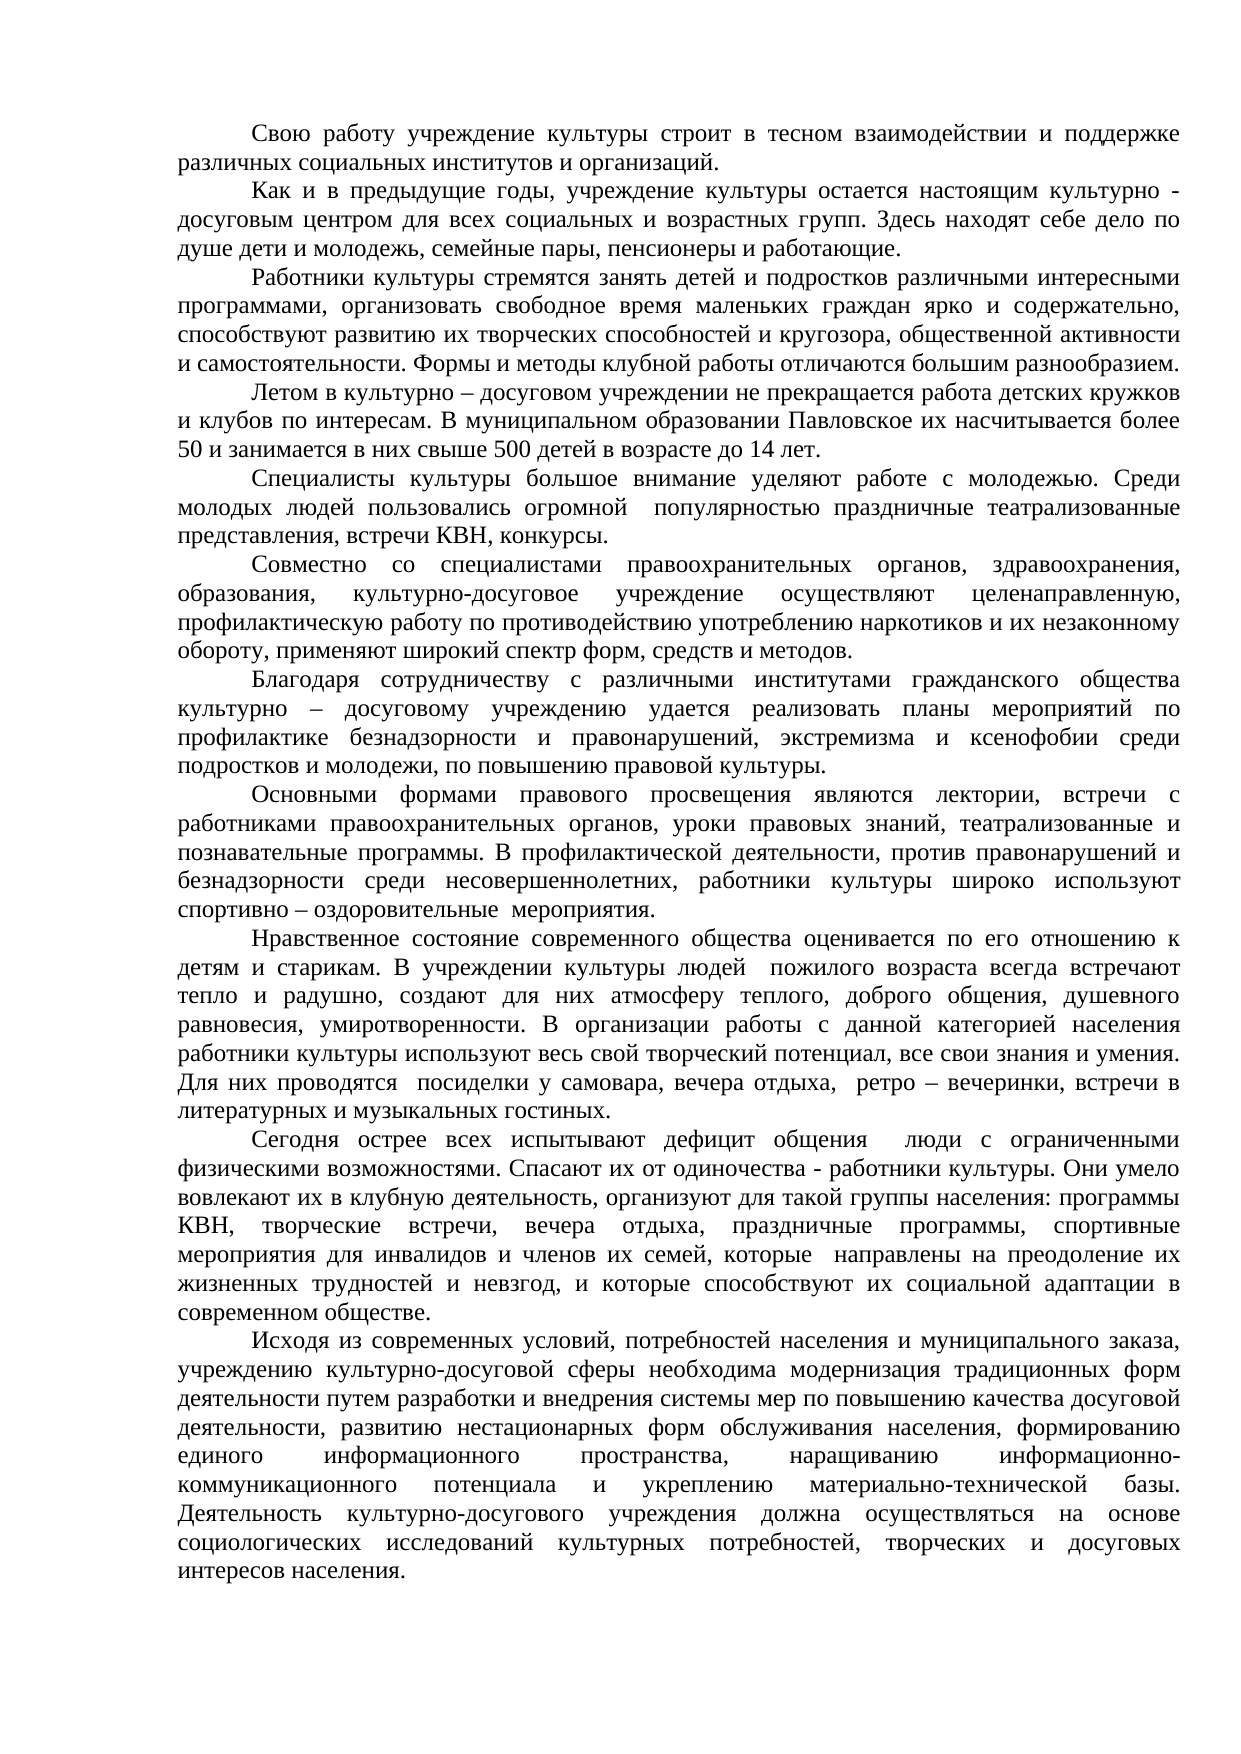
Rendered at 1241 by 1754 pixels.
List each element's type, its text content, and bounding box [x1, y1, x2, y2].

text Летом в культурно – досуговом учреждении не прекращается работа детских кружков и клубов по интересам. В муниципальном образовании Павловское их насчитывается более 50 и занимается в них свыше 500 детей в возрасте до 14 лет. [177, 377, 1181, 463]
text Исходя из современных условий, потребностей населения и муниципального заказа, учреждению культурно-досуговой сферы необходима модернизация традиционных форм деятельности путем разработки и внедрения системы мер по повышению качества досуговой деятельности, развитию нестационарных форм обслуживания населения, формированию единого информационного пространства, наращиванию информационно-коммуникационного потенциала и укреплению материально-технической базы. Деятельность культурно-досугового учреждения должна осуществляться на основе социологических исследований культурных потребностей, творческих и досуговых интересов населения. [177, 1326, 1181, 1584]
text Благодаря сотрудничеству с различными институтами гражданского общества культурно – досуговому учреждению удается реализовать планы мероприятий по профилактике безнадзорности и правонарушений, экстремизма и ксенофобии среди подростков и молодежи, по повышению правовой культуры. [177, 664, 1181, 779]
text Работники культуры стремятся занять детей и подростков различными интересными программами, организовать свободное время маленьких граждан ярко и содержательно, способствуют развитию их творческих способностей и кругозора, общественной активности и самостоятельности. Формы и методы клубной работы отличаются большим разнообразием. [177, 262, 1181, 377]
text Совместно со специалистами правоохранительных органов, здравоохранения, образования, культурно-досуговое учреждение осуществляют целенаправленную, профилактическую работу по противодействию употреблению наркотиков и их незаконному обороту, применяют широкий спектр форм, средств и методов. [177, 549, 1181, 664]
text Сегодня острее всех испытывают дефицит общения люди с ограниченными физическими возможностями. Спасают их от одиночества - работники культуры. Они умело вовлекают их в клубную деятельность, организуют для такой группы населения: программы КВН, творческие встречи, вечера отдыха, праздничные программы, спортивные мероприятия для инвалидов и членов их семей, которые направлены на преодоление их жизненных трудностей и невзгод, и которые способствуют их социальной адаптации в современном обществе. [177, 1124, 1181, 1326]
text Как и в предыдущие годы, учреждение культуры остается настоящим культурно - досуговым центром для всех социальных и возрастных групп. Здесь находят себе дело по душе дети и молодежь, семейные пары, пенсионеры и работающие. [177, 176, 1181, 262]
text Нравственное состояние современного общества оценивается по его отношению к детям и старикам. В учреждении культуры людей пожилого возраста всегда встречают тепло и радушно, создают для них атмосферу теплого, доброго общения, душевного равновесия, умиротворенности. В организации работы с данной категорией населения работники культуры используют весь свой творческий потенциал, все свои знания и умения. Для них проводятся посиделки у самовара, вечера отдыха, ретро – вечеринки, встречи в литературных и музыкальных гостиных. [177, 923, 1181, 1124]
text Свою работу учреждение культуры строит в тесном взаимодействии и поддержке различных социальных институтов и организаций. [177, 118, 1181, 176]
text Основными формами правового просвещения являются лектории, встречи с работниками правоохранительных органов, уроки правовых знаний, театрализованные и познавательные программы. В профилактической деятельности, против правонарушений и безнадзорности среди несовершеннолетних, работники культуры широко используют спортивно – оздоровительные мероприятия. [177, 779, 1181, 923]
text Специалисты культуры большое внимание уделяют работе с молодежью. Среди молодых людей пользовались огромной популярностью праздничные театрализованные представления, встречи КВН, конкурсы. [177, 463, 1181, 549]
